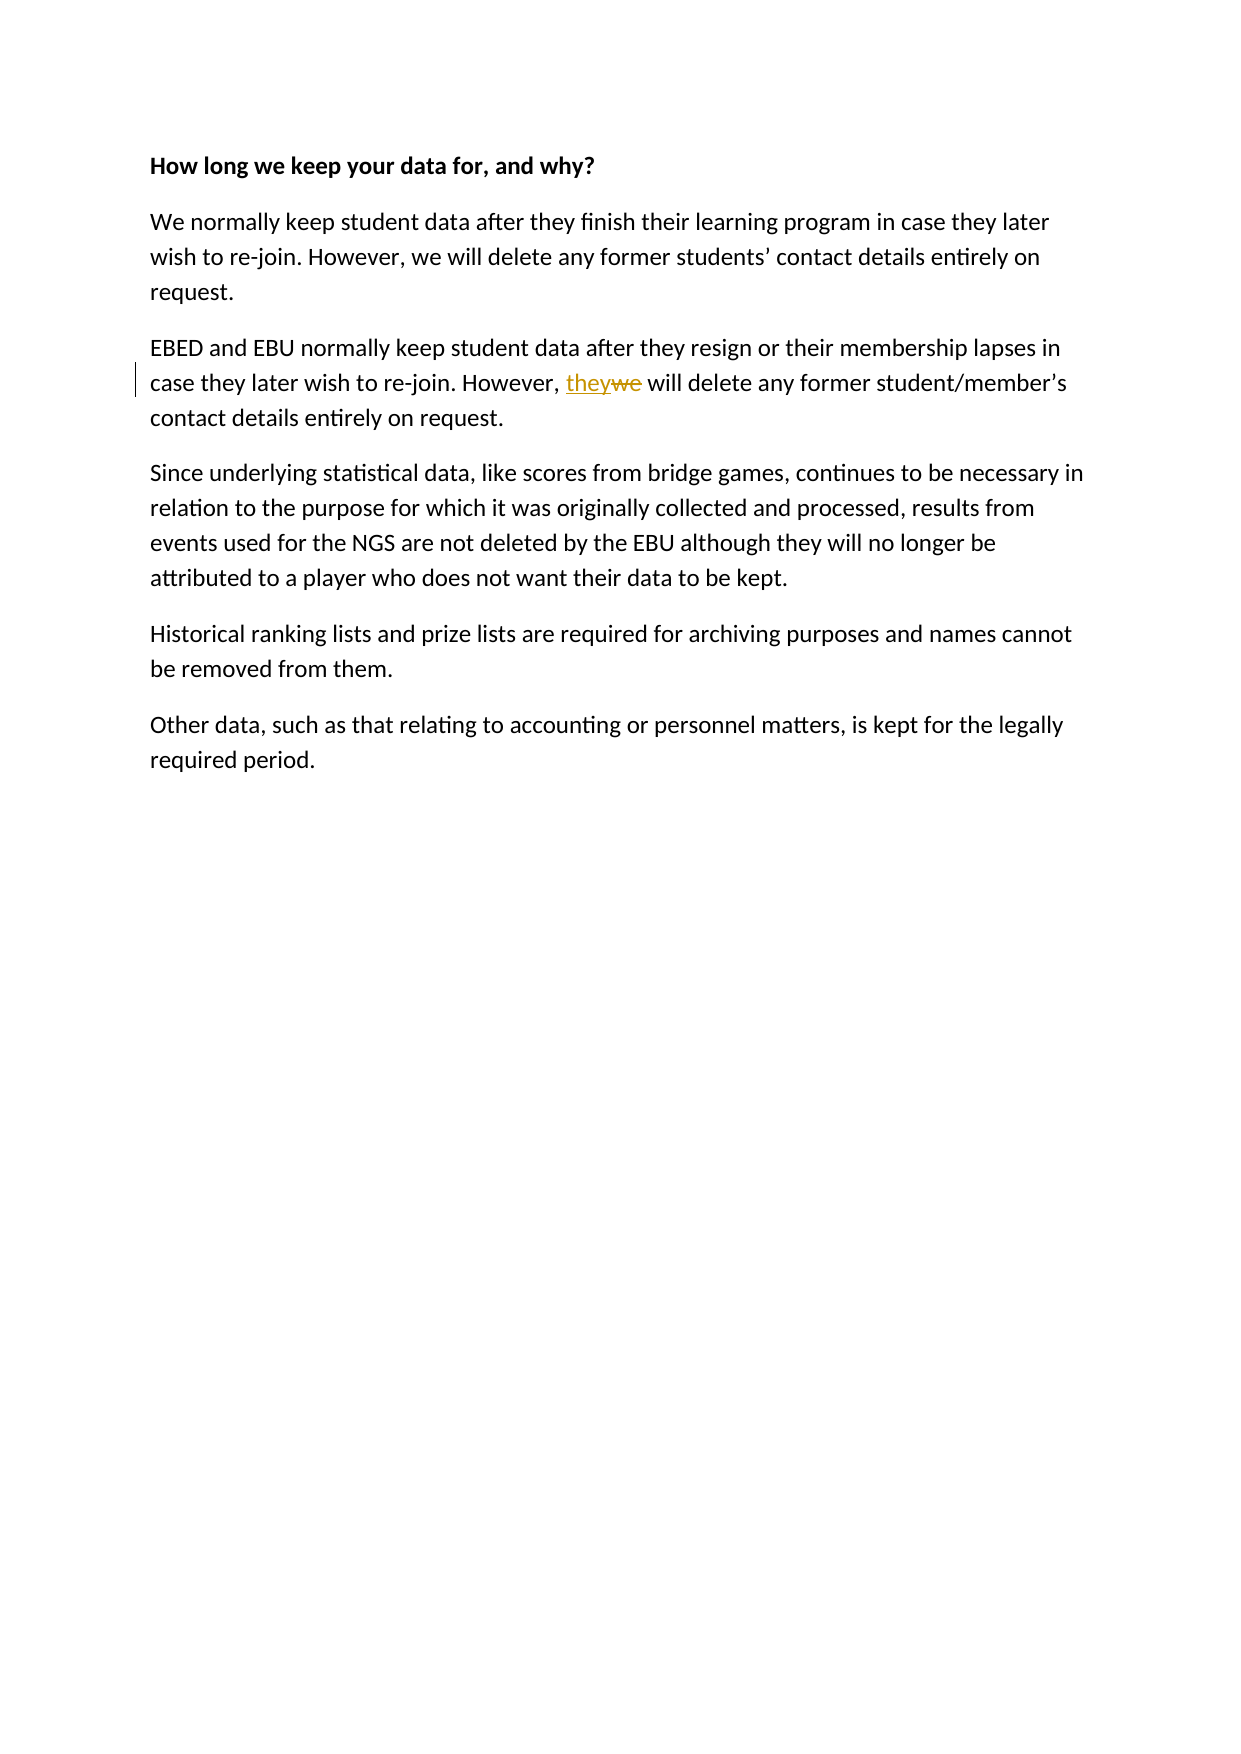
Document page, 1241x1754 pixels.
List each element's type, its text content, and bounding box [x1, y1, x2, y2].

text Other data, such as that relating to accounting or personnel matters, is kept for the legally required period. [150, 709, 1090, 775]
text Historical ranking lists and prize lists are required for archiving purposes and names cannot be removed from them. [150, 618, 1090, 684]
text We normally keep student data after they finish their learning program in case they later wish to re-join. However, we will delete any former students’ contact details entirely on request. [150, 206, 1090, 306]
text How long we keep your data for, and why? [150, 150, 1090, 181]
text EBED and EBU normally keep student data after they resign or their membership lapses in case they later wish to re-join. However, will delete any former student/member’s contact details entirely on request. [150, 332, 1090, 432]
text Since underlying statistical data, like scores from bridge games, continues to be necessary in relation to the purpose for which it was originally collected and processed, results from events used for the NGS are not deleted by the EBU although they will no longer be attributed to a player who does not want their data to be kept. [150, 457, 1090, 593]
